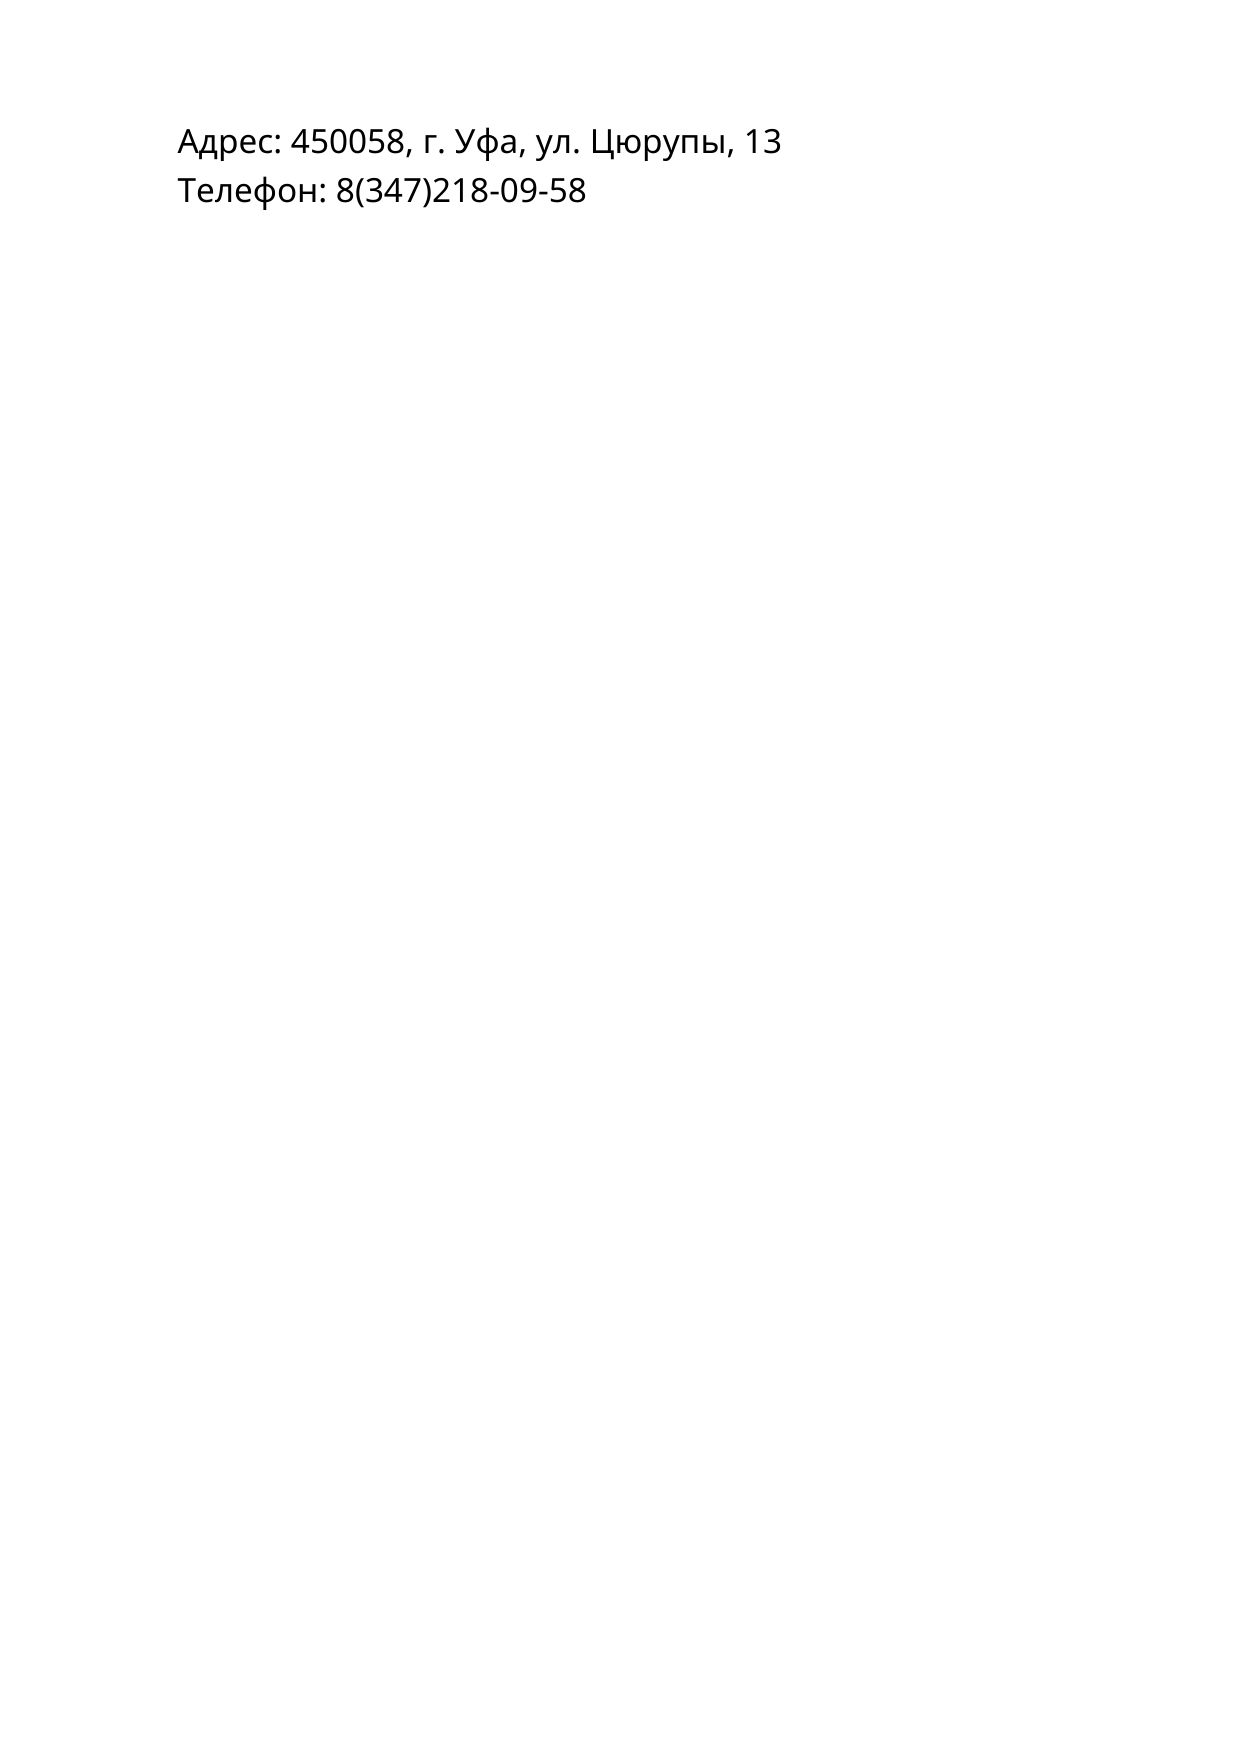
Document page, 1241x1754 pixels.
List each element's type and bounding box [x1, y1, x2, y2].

text [177, 118, 1152, 212]
